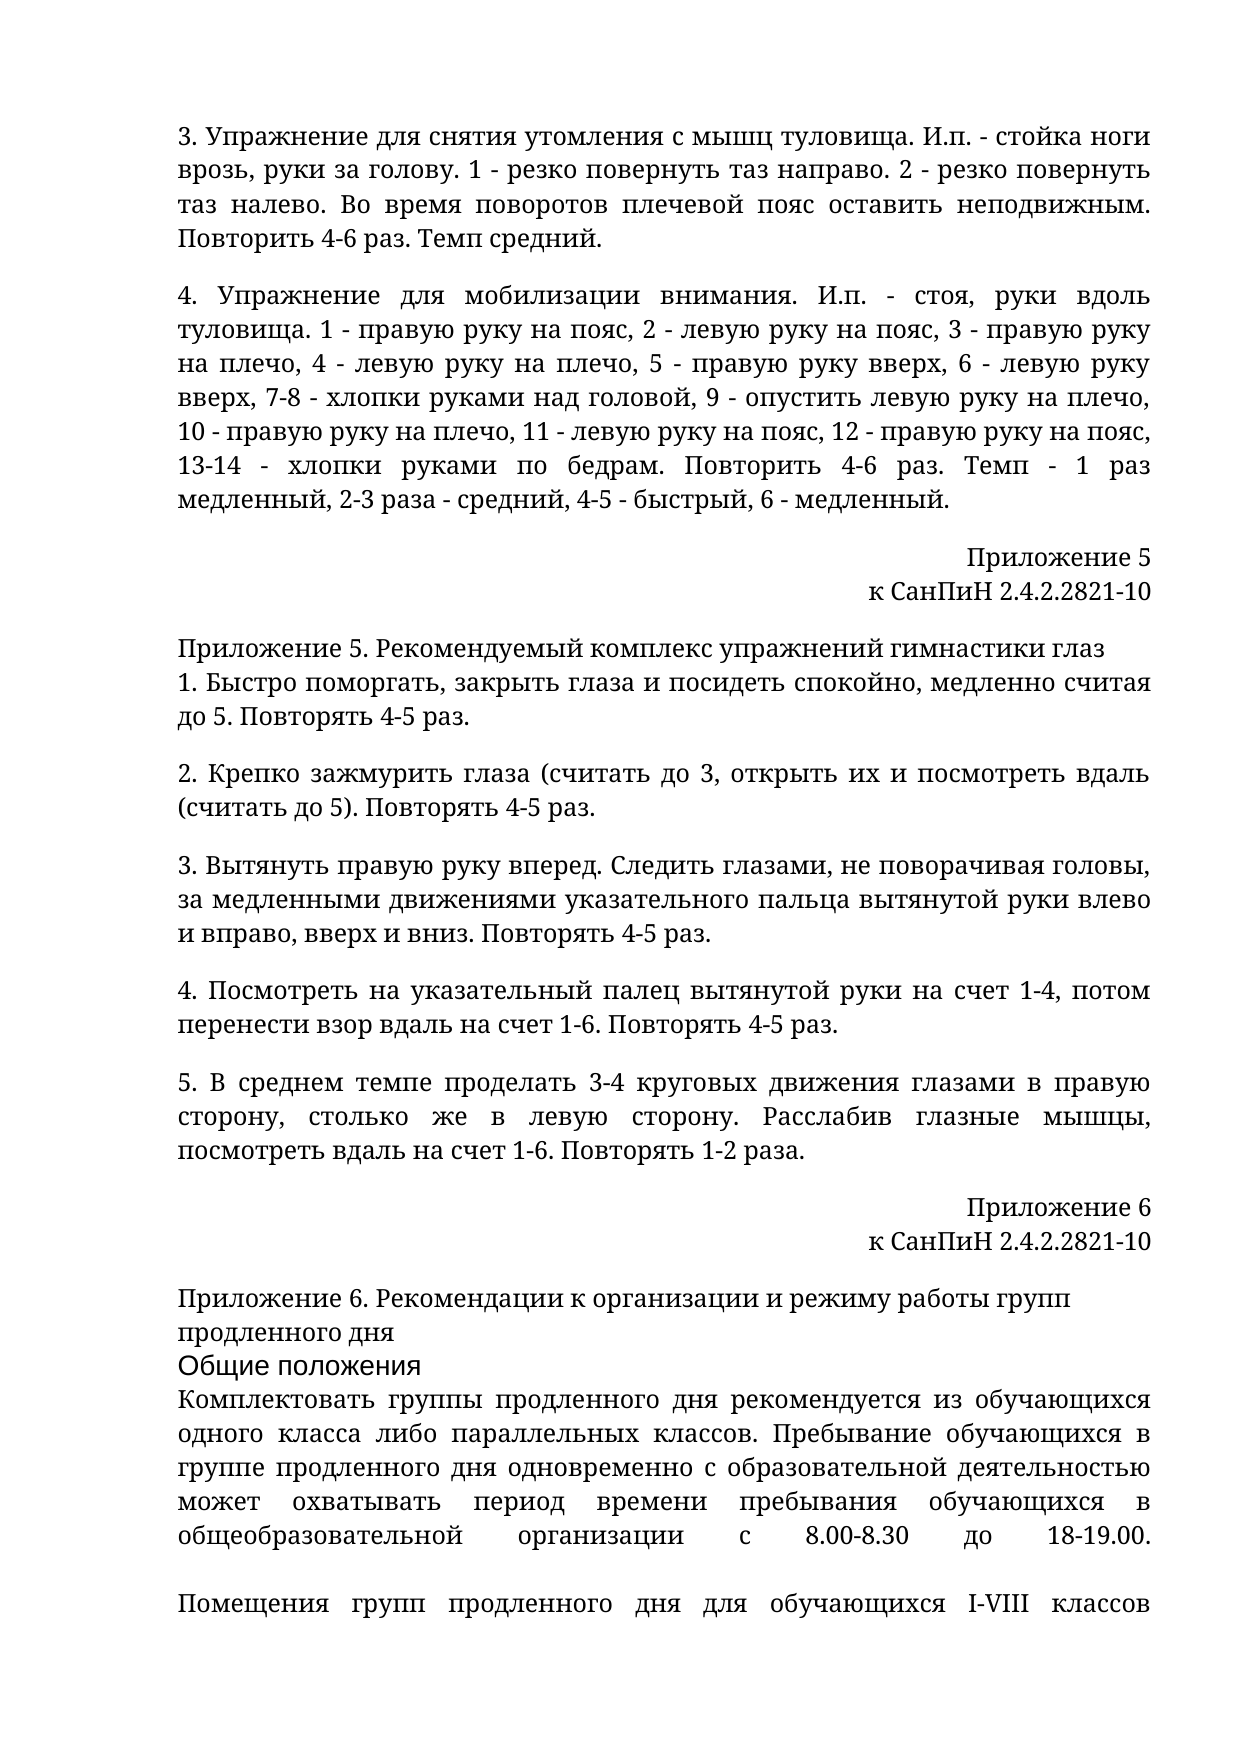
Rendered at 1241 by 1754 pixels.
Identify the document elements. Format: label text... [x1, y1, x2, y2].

text Приложение 5. Рекомендуемый комплекс упражнений гимнастики глаз [177, 631, 1152, 665]
text 3. Вытянуть правую руку вперед. Следить глазами, не поворачивая головы, за медленными движениями указательного пальца вытянутой руки влево и вправо, вверх и вниз. Повторять 4-5 раз. [177, 847, 1152, 949]
text 3. Упражнение для снятия утомления с мышц туловища. И.п. - стойка ноги врозь, руки за голову. 1 - резко повернуть таз направо. 2 - резко повернуть таз налево. Во время поворотов плечевой пояс оставить неподвижным. Повторить 4-6 раз. Темп средний. [177, 118, 1152, 254]
text Приложение 6 к СанПиН 2.4.2.2821-10 [177, 1189, 1152, 1258]
text 5. В среднем темпе проделать 3-4 круговых движения глазами в правую сторону, столько же в левую сторону. Расслабив глазные мышцы, посмотреть вдаль на счет 1-6. Повторять 1-2 раза. [177, 1064, 1152, 1166]
text Общие положения [177, 1349, 1152, 1381]
text 4. Упражнение для мобилизации внимания. И.п. - стоя, руки вдоль туловища. 1 - правую руку на пояс, 2 - левую руку на пояс, 3 - правую руку на плечо, 4 - левую руку на плечо, 5 - правую руку вверх, 6 - левую руку вверх, 7-8 - хлопки руками над головой, 9 - опустить левую руку на плечо, 10 - правую руку на плечо, 11 - левую руку на пояс, 12 - правую руку на пояс, 13-14 - хлопки руками по бедрам. Повторить 4-6 раз. Темп - 1 раз медленный, 2-3 раза - средний, 4-5 - быстрый, 6 - медленный. [177, 278, 1152, 516]
text Приложение 5 к СанПиН 2.4.2.2821-10 [177, 539, 1152, 607]
text Приложение 6. Рекомендации к организации и режиму работы групп продленного дня [177, 1281, 1152, 1349]
text 2. Крепко зажмурить глаза (считать до 3, открыть их и посмотреть вдаль (считать до 5). Повторять 4-5 раз. [177, 756, 1152, 824]
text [177, 1381, 1152, 1620]
text 1. Быстро поморгать, закрыть глаза и посидеть спокойно, медленно считая до 5. Повторять 4-5 раз. [177, 665, 1152, 733]
text 4. Посмотреть на указательный палец вытянутой руки на счет 1-4, потом перенести взор вдаль на счет 1-6. Повторять 4-5 раз. [177, 973, 1152, 1041]
